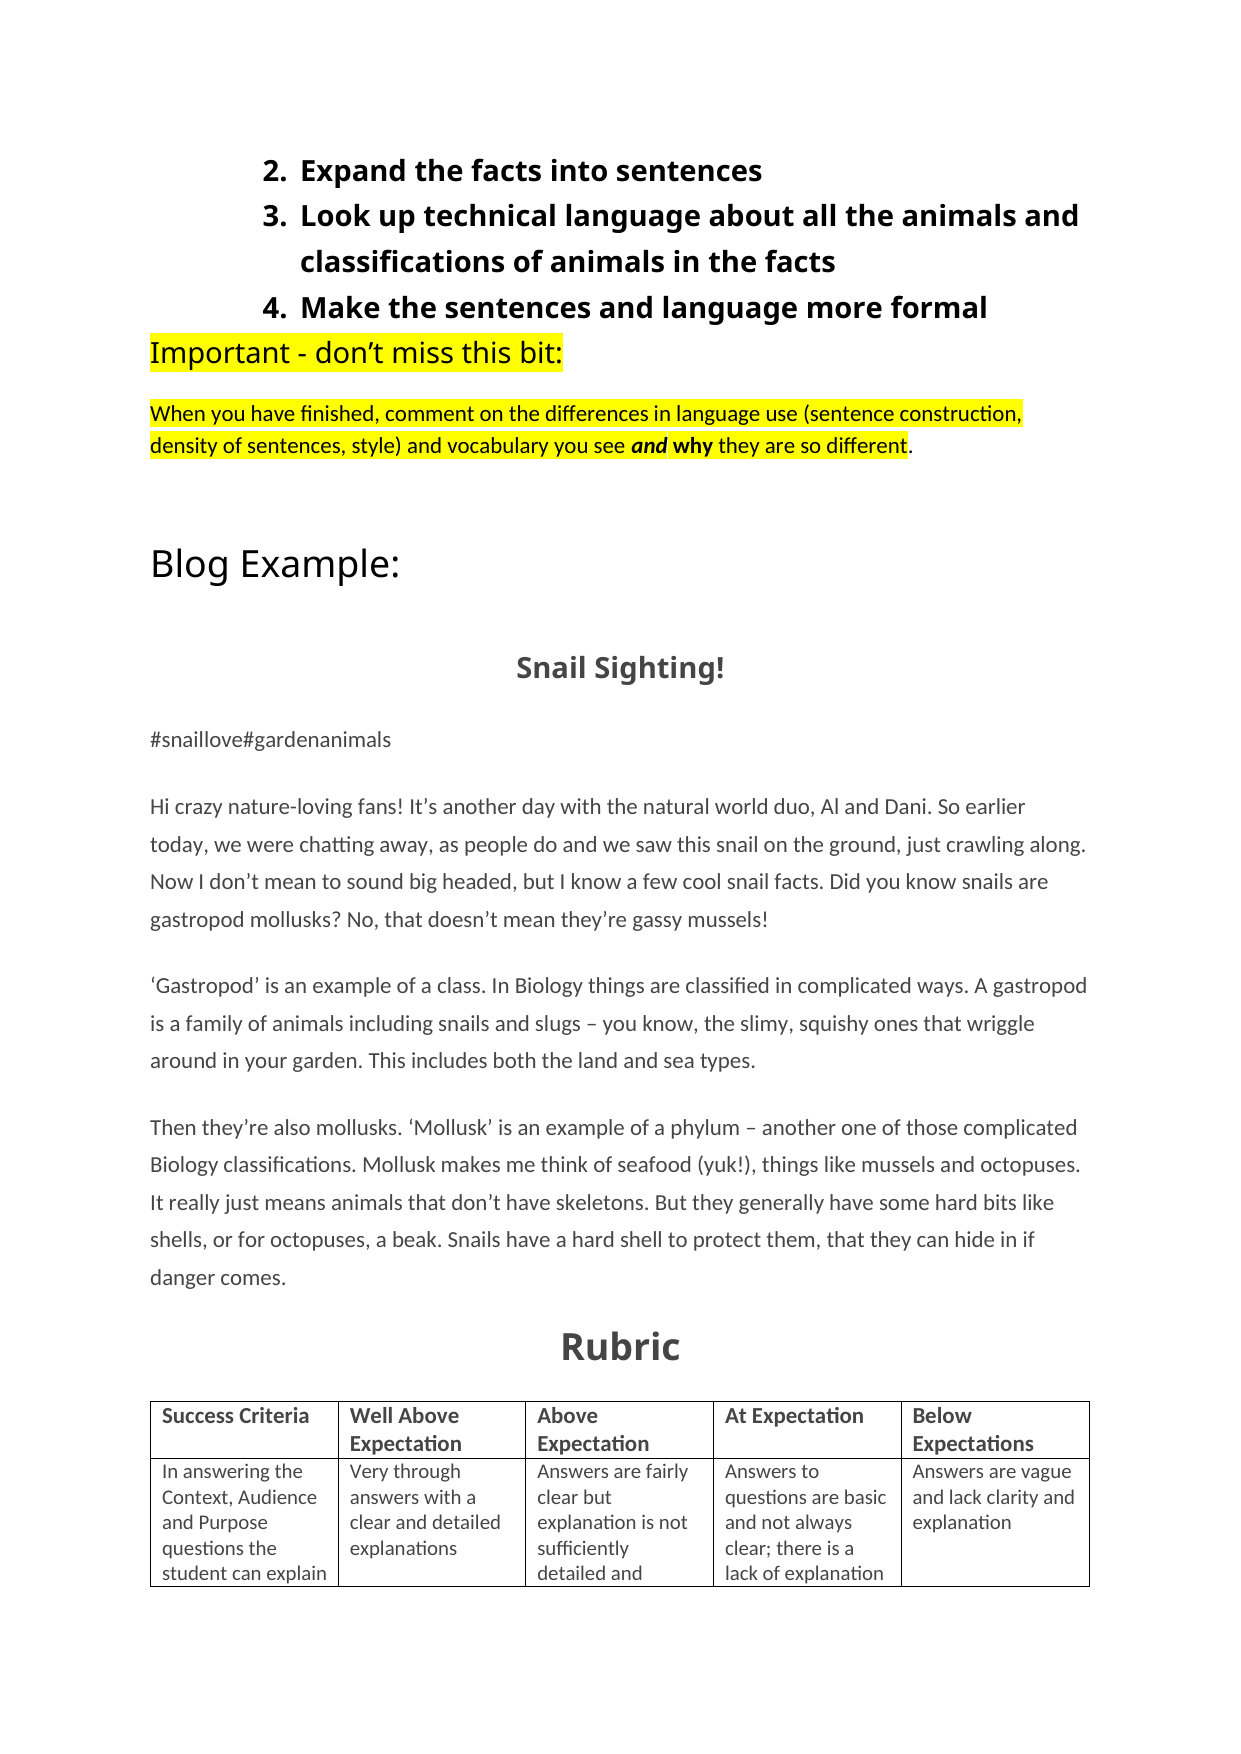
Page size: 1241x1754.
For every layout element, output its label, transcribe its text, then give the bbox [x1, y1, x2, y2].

text Blog Example: [150, 538, 1090, 589]
text #snaillove#gardenanimals [150, 716, 1090, 754]
text ‘Gastropod’ is an example of a class. In Biology things are classified in complicated ways. A gastropod is a family of animals including snails and slugs – you know, the slimy, squishy ones that wriggle around in your garden. This includes both the land and sea types. [150, 962, 1090, 1074]
text Rubric [150, 1320, 1090, 1371]
list Expand the facts into sentences [262, 150, 1090, 190]
text Important - don’t miss this bit: [150, 332, 1090, 372]
text Then they’re also mollusks. ‘Mollusk’ is an example of a phylum – another one of those complicated Biology classifications. Mollusk makes me think of seafood (yuk!), things like mussels and octopuses. It really just means animals that don’t have skeletons. But they generally have some hard bits like shells, or for octopuses, a beak. Snails have a hard shell to protect them, that they can hide in if danger comes. [150, 1104, 1090, 1291]
table_header Below Expectations [902, 1402, 1089, 1458]
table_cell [902, 1459, 1089, 1586]
table_header At Expectation [714, 1402, 901, 1458]
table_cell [714, 1459, 901, 1586]
table_header Success Criteria [151, 1402, 338, 1458]
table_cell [526, 1459, 713, 1586]
text Hi crazy nature-loving fans! It’s another day with the natural world duo, Al and Dani. So earlier today, we were chatting away, as people do and we saw this snail on the ground, just crawling along. Now I don’t mean to sound big headed, but I know a few cool snail facts. Did you know snails are gastropod mollusks? No, that doesn’t mean they’re gassy mussels! [150, 783, 1090, 933]
text Snail Sighting! [150, 647, 1090, 687]
list Look up technical language about all the animals and classifications of animals in the facts [262, 196, 1090, 281]
table_header Above Expectation [526, 1402, 713, 1458]
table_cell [339, 1459, 525, 1586]
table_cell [151, 1459, 338, 1586]
list Make the sentences and language more formal [262, 287, 1090, 327]
table_header Well Above Expectation [339, 1402, 525, 1458]
text When you have finished, comment on the differences in language use (sentence construction, density of sentences, style) and vocabulary you see and why they are so different. [150, 399, 1090, 459]
